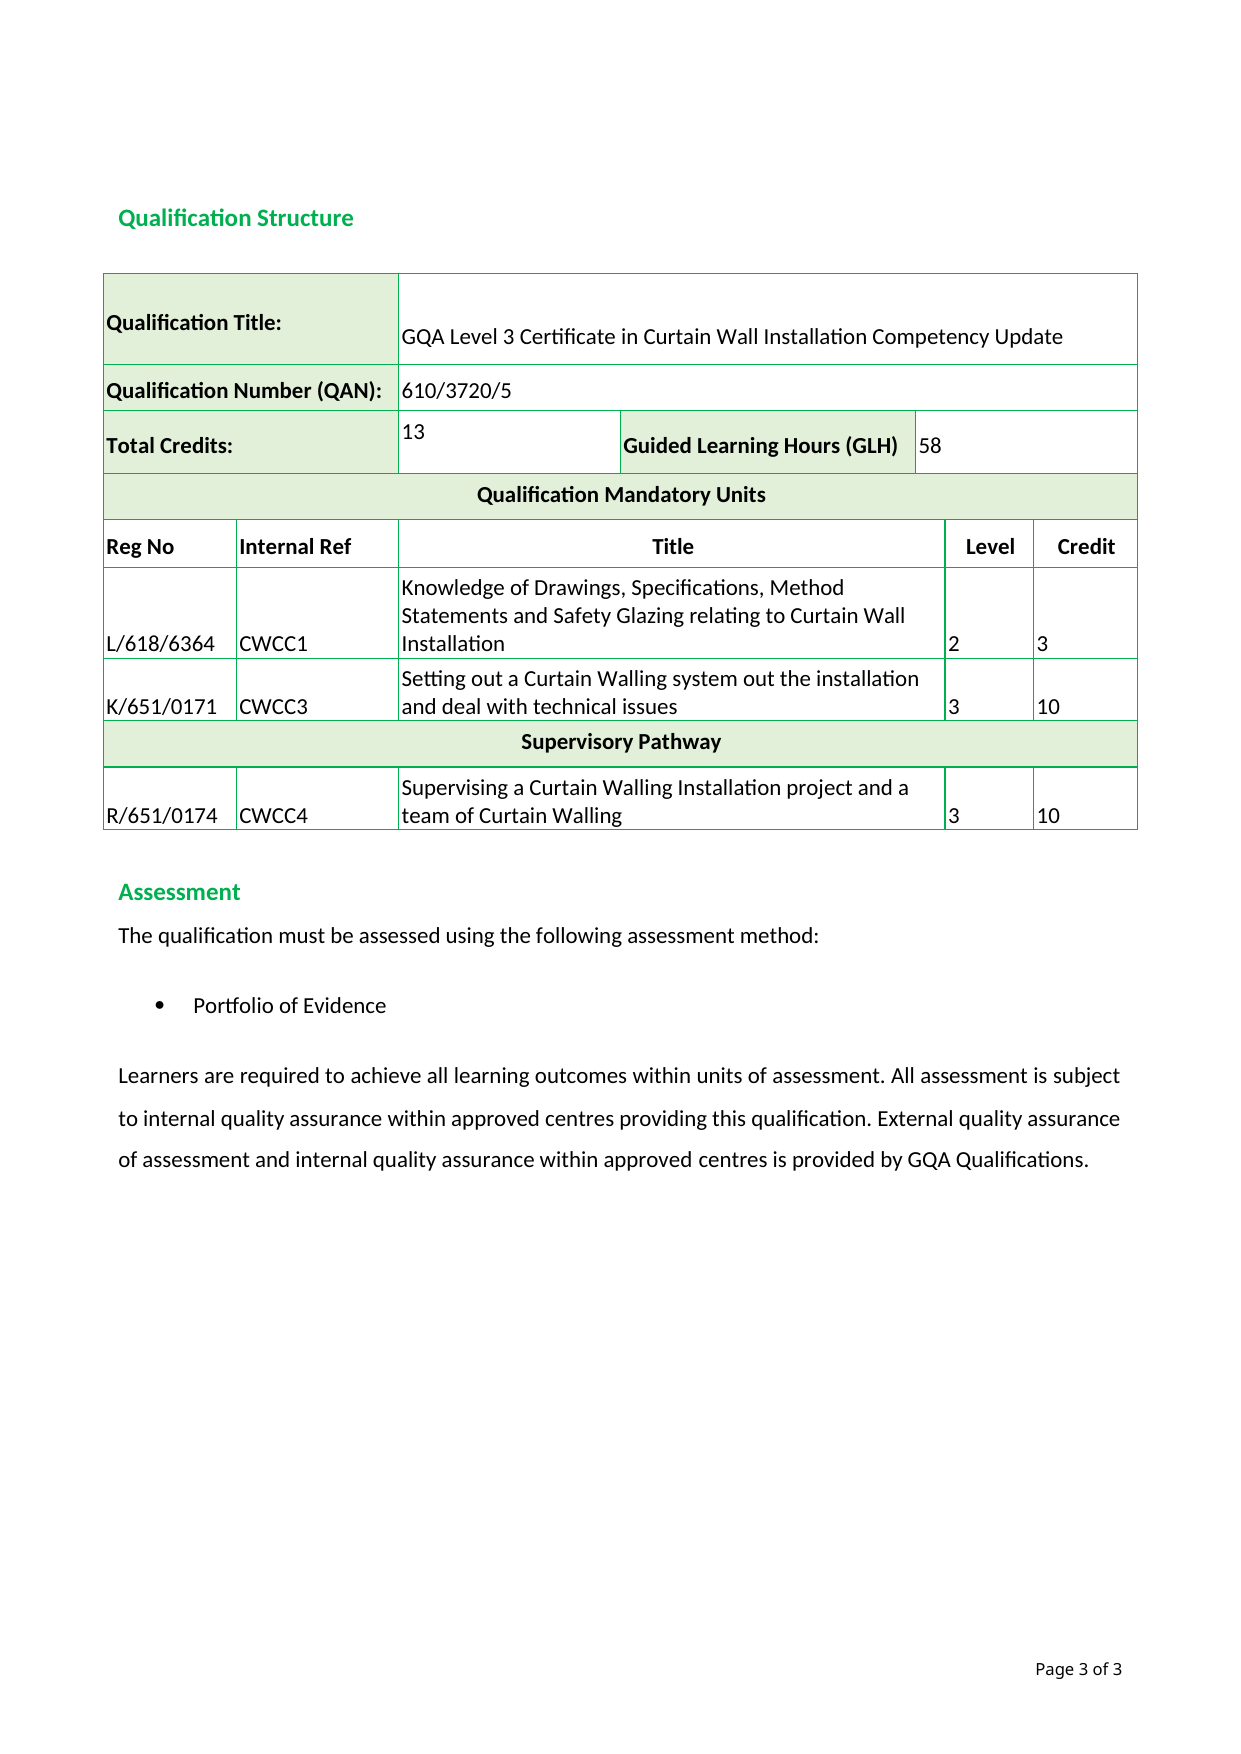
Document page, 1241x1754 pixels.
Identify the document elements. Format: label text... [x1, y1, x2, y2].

table_cell 13 [399, 411, 620, 473]
subtitle Assessment [118, 876, 1122, 906]
subtitle Qualification Structure [118, 202, 1122, 233]
table_cell Knowledge of Drawings, Specifications, Method Statements and Safety Glazing relating to Curtain Wall Installation [399, 568, 944, 657]
list Portfolio of Evidence [156, 992, 1122, 1020]
text The qualification must be assessed using the following assessment method: [118, 922, 1122, 950]
table_cell R/651/0174 [104, 768, 236, 829]
text Learners are required to achieve all learning outcomes within units of assessment. All assessment is subject to internal quality assurance within approved centres providing this qualification. External quality assurance of assessment and internal quality assurance within approved centres is provided by GQA Qualifications. [118, 1062, 1122, 1174]
table_cell 3 [946, 768, 1033, 829]
table_cell K/651/0171 [104, 659, 236, 720]
table_cell Level [946, 520, 1033, 567]
table_cell Internal Ref [237, 520, 398, 567]
table_cell CWCC4 [237, 768, 398, 829]
table_cell Qualification Mandatory Units [104, 474, 1137, 519]
table_cell Setting out a Curtain Walling system out the installation and deal with technical issues [399, 659, 944, 720]
table_cell Supervising a Curtain Walling Installation project and a team of Curtain Walling [399, 768, 944, 829]
table_cell 2 [946, 568, 1033, 657]
table_header Qualification Title: [104, 274, 398, 364]
table_cell 3 [946, 659, 1033, 720]
table_header GQA Level 3 Certificate in Curtain Wall Installation Competency Update [399, 274, 1137, 364]
table_cell Guided Learning Hours (GLH) [621, 411, 915, 473]
table_cell 10 [1034, 659, 1137, 720]
table_cell 3 [1034, 568, 1137, 657]
table_cell CWCC1 [237, 568, 398, 657]
table_cell 610/3720/5 [399, 365, 1137, 410]
table_cell Qualification Number (QAN): [104, 365, 398, 410]
table_cell Reg No [104, 520, 236, 567]
table_cell 58 [916, 411, 1137, 473]
table_cell L/618/6364 [104, 568, 236, 657]
table_cell Credit [1034, 520, 1137, 567]
table_cell 10 [1034, 768, 1137, 829]
table_cell CWCC3 [237, 659, 398, 720]
table_cell Title [399, 520, 944, 567]
table_cell Total Credits: [104, 411, 398, 473]
table_cell Supervisory Pathway [104, 721, 1137, 766]
